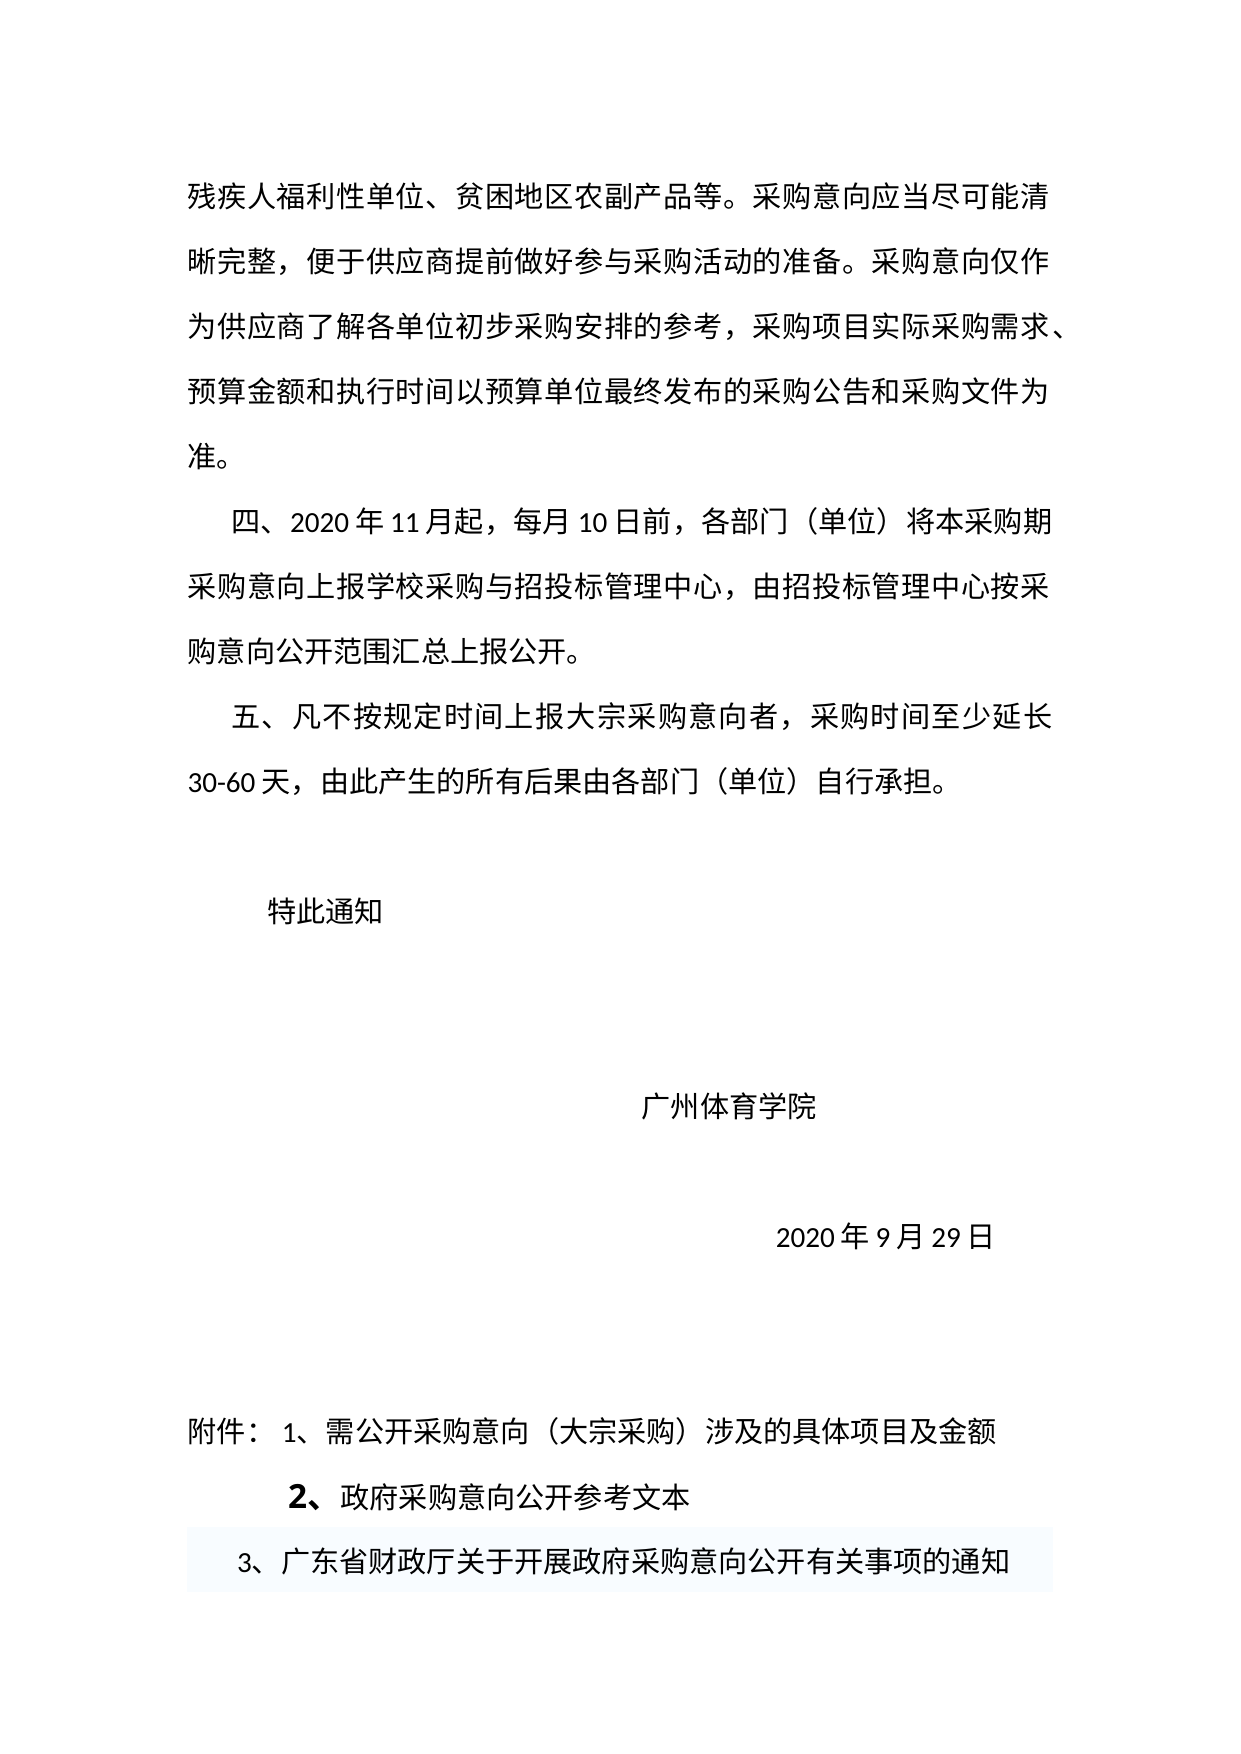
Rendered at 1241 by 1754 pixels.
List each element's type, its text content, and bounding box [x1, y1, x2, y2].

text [187, 162, 1053, 487]
text 2、政府采购意向公开参考文本 [187, 1462, 1053, 1527]
text 五、凡不按规定时间上报大宗采购意向者，采购时间至少延长30-60天，由此产生的所有后果由各部门（单位）自行承担。 [187, 682, 1053, 812]
text 广州体育学院 [187, 1072, 1053, 1137]
text 2020年9月29日 [187, 1202, 1053, 1267]
text 3、广东省财政厅关于开展政府采购意向公开有关事项的通知 [187, 1527, 1053, 1592]
text 附件： 1、需公开采购意向（大宗采购）涉及的具体项目及金额 [187, 1397, 1053, 1462]
text 四、2020年11月起，每月10日前，各部门（单位）将本采购期采购意向上报学校采购与招投标管理中心，由招投标管理中心按采购意向公开范围汇总上报公开。 [187, 487, 1053, 682]
text 特此通知 [187, 877, 1053, 942]
